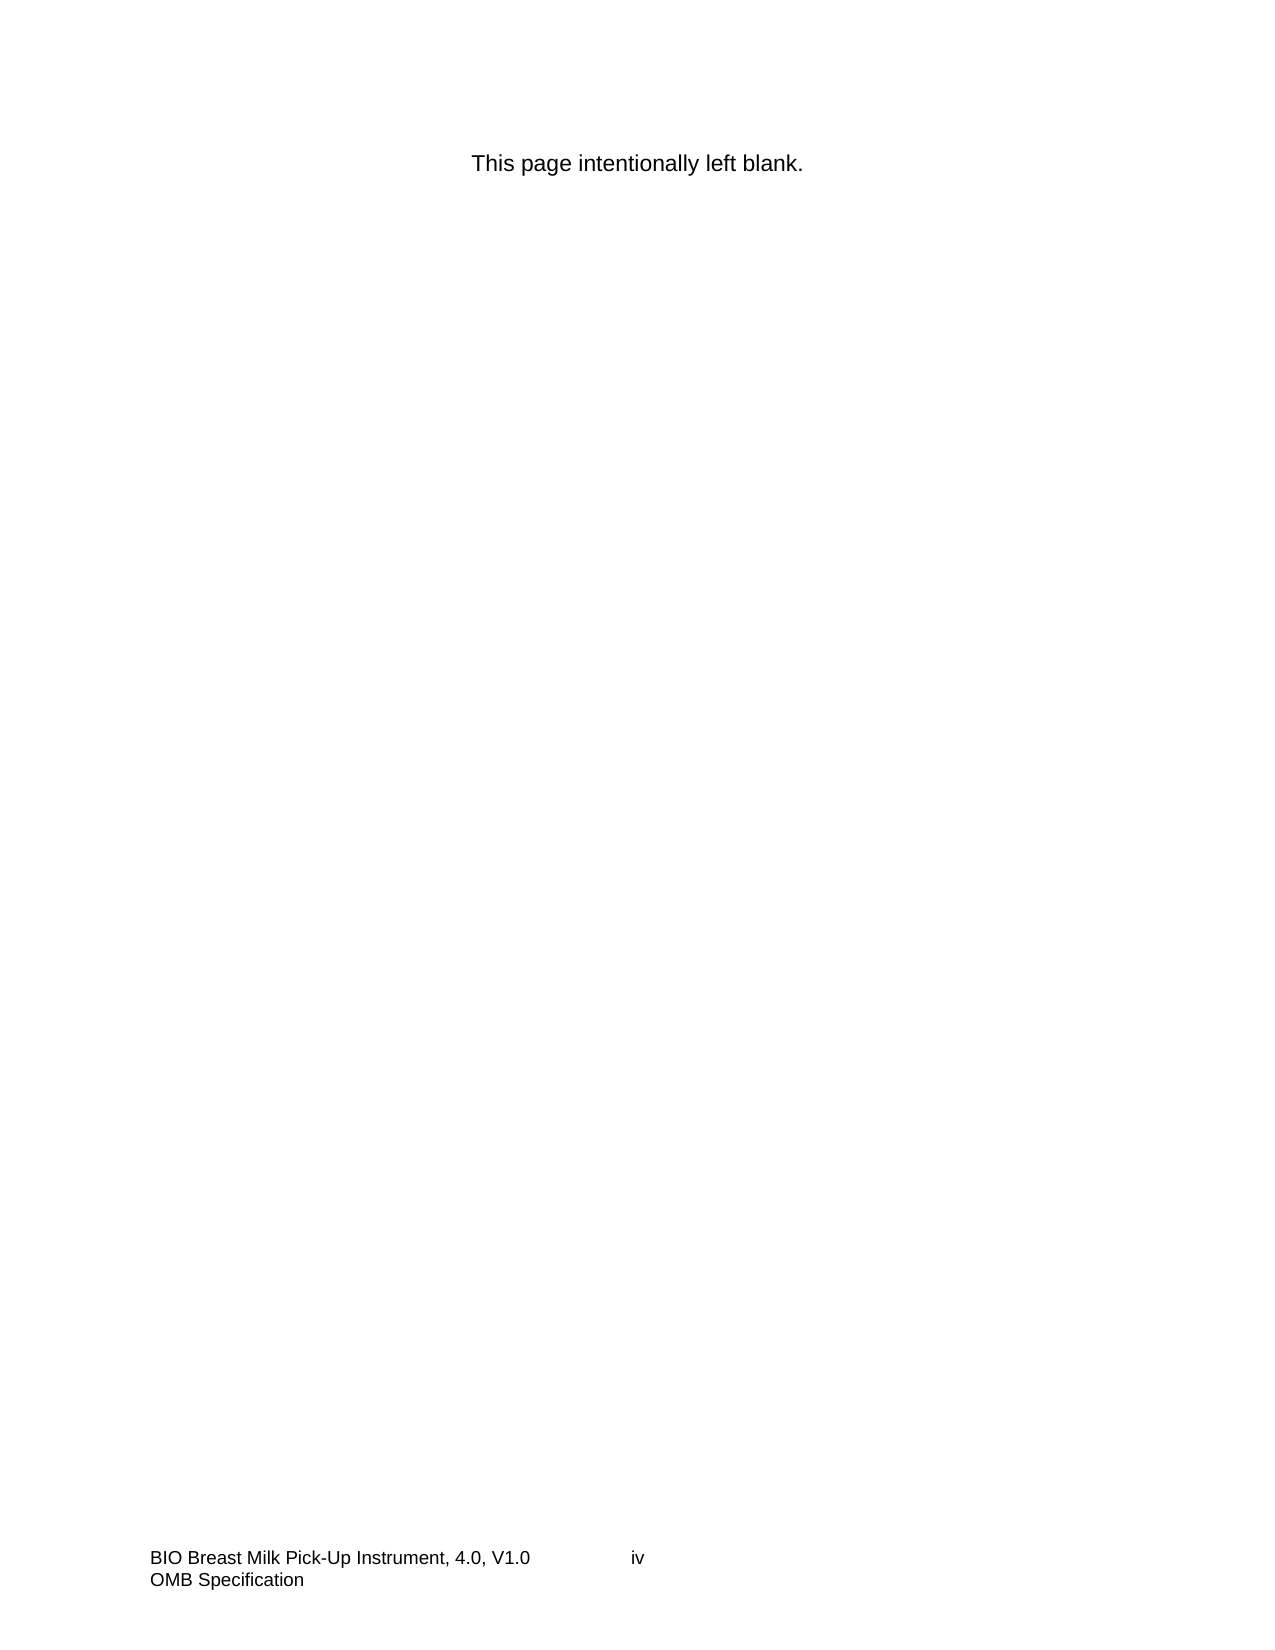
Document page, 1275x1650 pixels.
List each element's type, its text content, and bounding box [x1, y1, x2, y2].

text This page intentionally left blank. [150, 150, 1125, 176]
